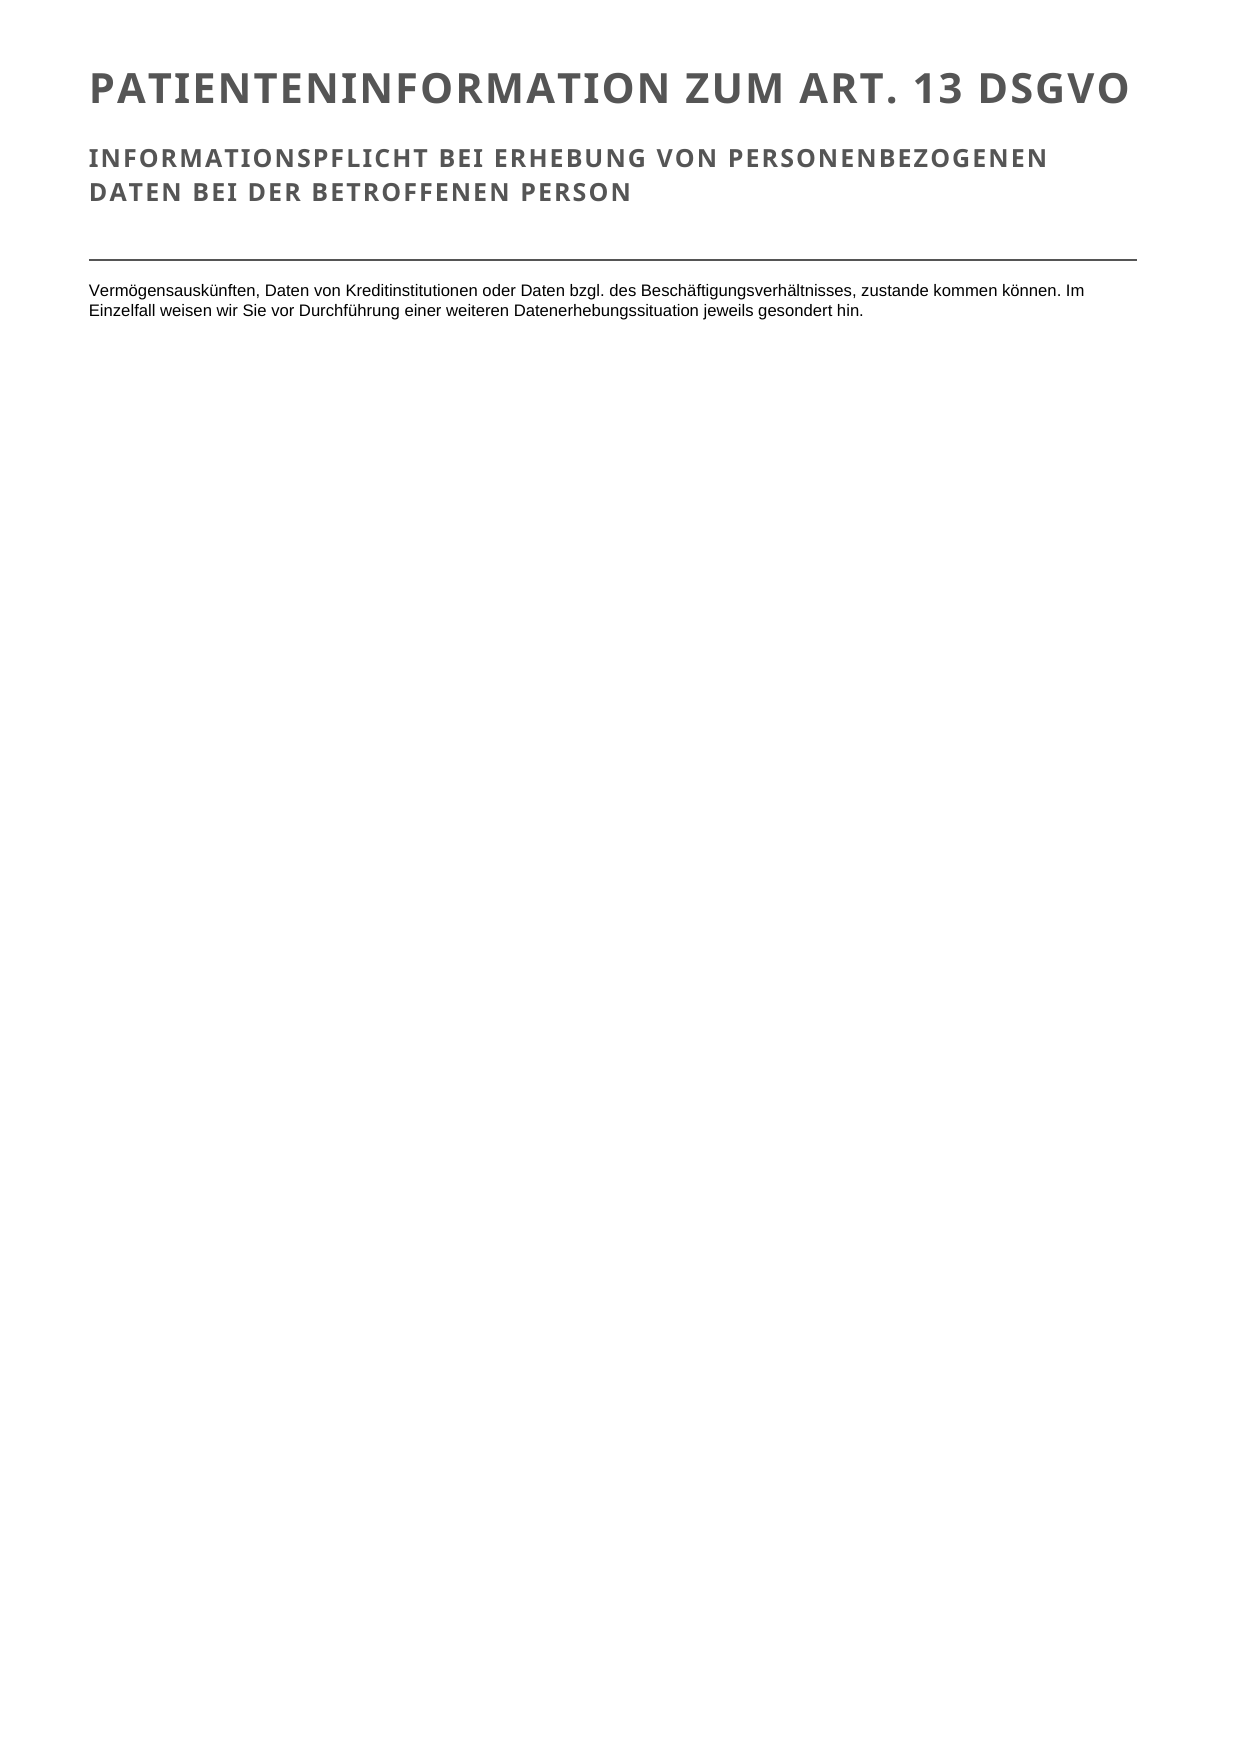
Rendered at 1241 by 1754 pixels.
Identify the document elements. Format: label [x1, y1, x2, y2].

list [89, 279, 1137, 321]
